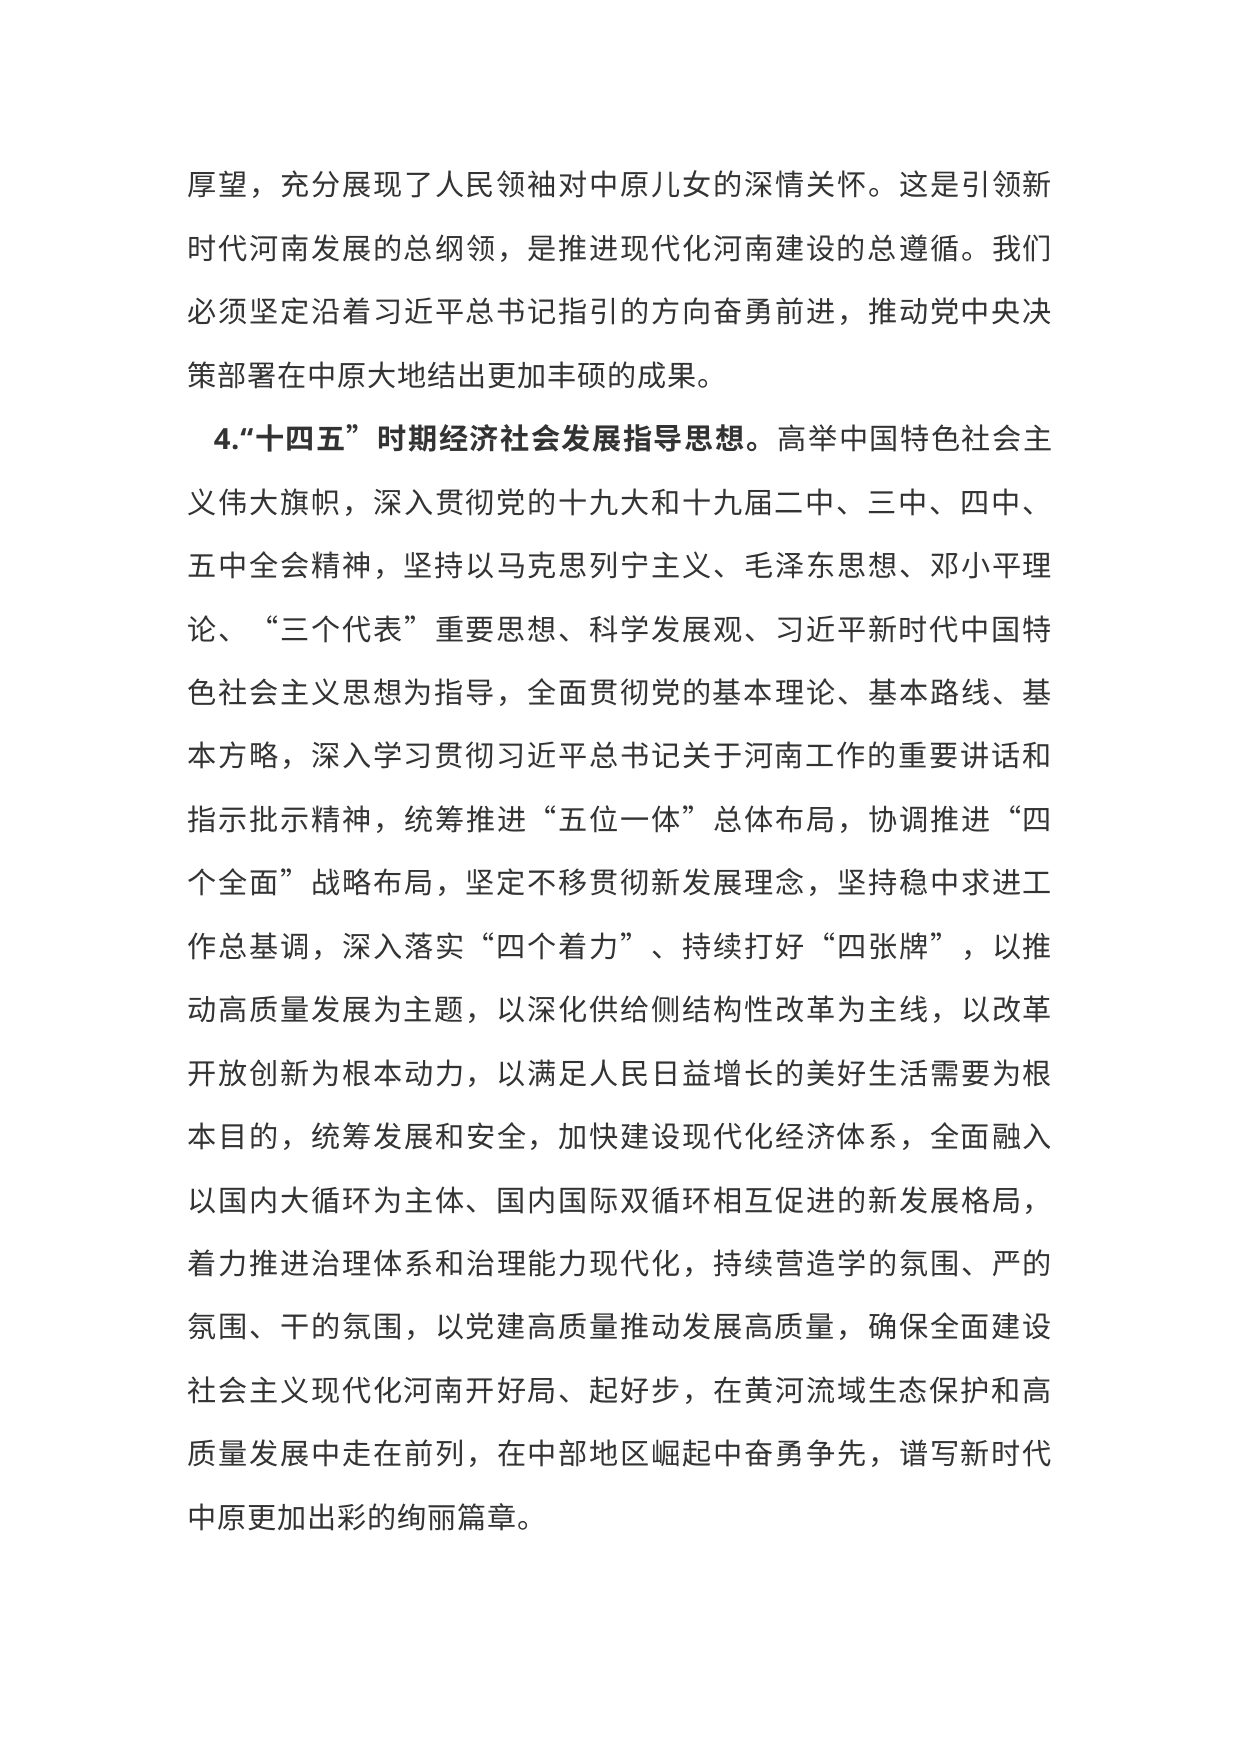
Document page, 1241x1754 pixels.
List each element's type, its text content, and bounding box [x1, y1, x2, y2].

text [187, 162, 1053, 394]
text 4.“十四五”时期经济社会发展指导思想。高举中国特色社会主义伟大旗帜，深入贯彻党的十九大和十九届二中、三中、四中、五中全会精神，坚持以马克思列宁主义、毛泽东思想、邓小平理论、“三个代表”重要思想、科学发展观、习近平新时代中国特色社会主义思想为指导，全面贯彻党的基本理论、基本路线、基本方略，深入学习贯彻习近平总书记关于河南工作的重要讲话和指示批示精神，统筹推进“五位一体”总体布局，协调推进“四个全面”战略布局，坚定不移贯彻新发展理念，坚持稳中求进工作总基调，深入落实“四个着力”、持续打好“四张牌”，以推动高质量发展为主题，以深化供给侧结构性改革为主线，以改革开放创新为根本动力，以满足人民日益增长的美好生活需要为根本目的，统筹发展和安全，加快建设现代化经济体系，全面融入以国内大循环为主体、国内国际双循环相互促进的新发展格局，着力推进治理体系和治理能力现代化，持续营造学的氛围、严的氛围、干的氛围，以党建高质量推动发展高质量，确保全面建设社会主义现代化河南开好局、起好步，在黄河流域生态保护和高质量发展中走在前列，在中部地区崛起中奋勇争先，谱写新时代中原更加出彩的绚丽篇章。 [187, 416, 1053, 1537]
